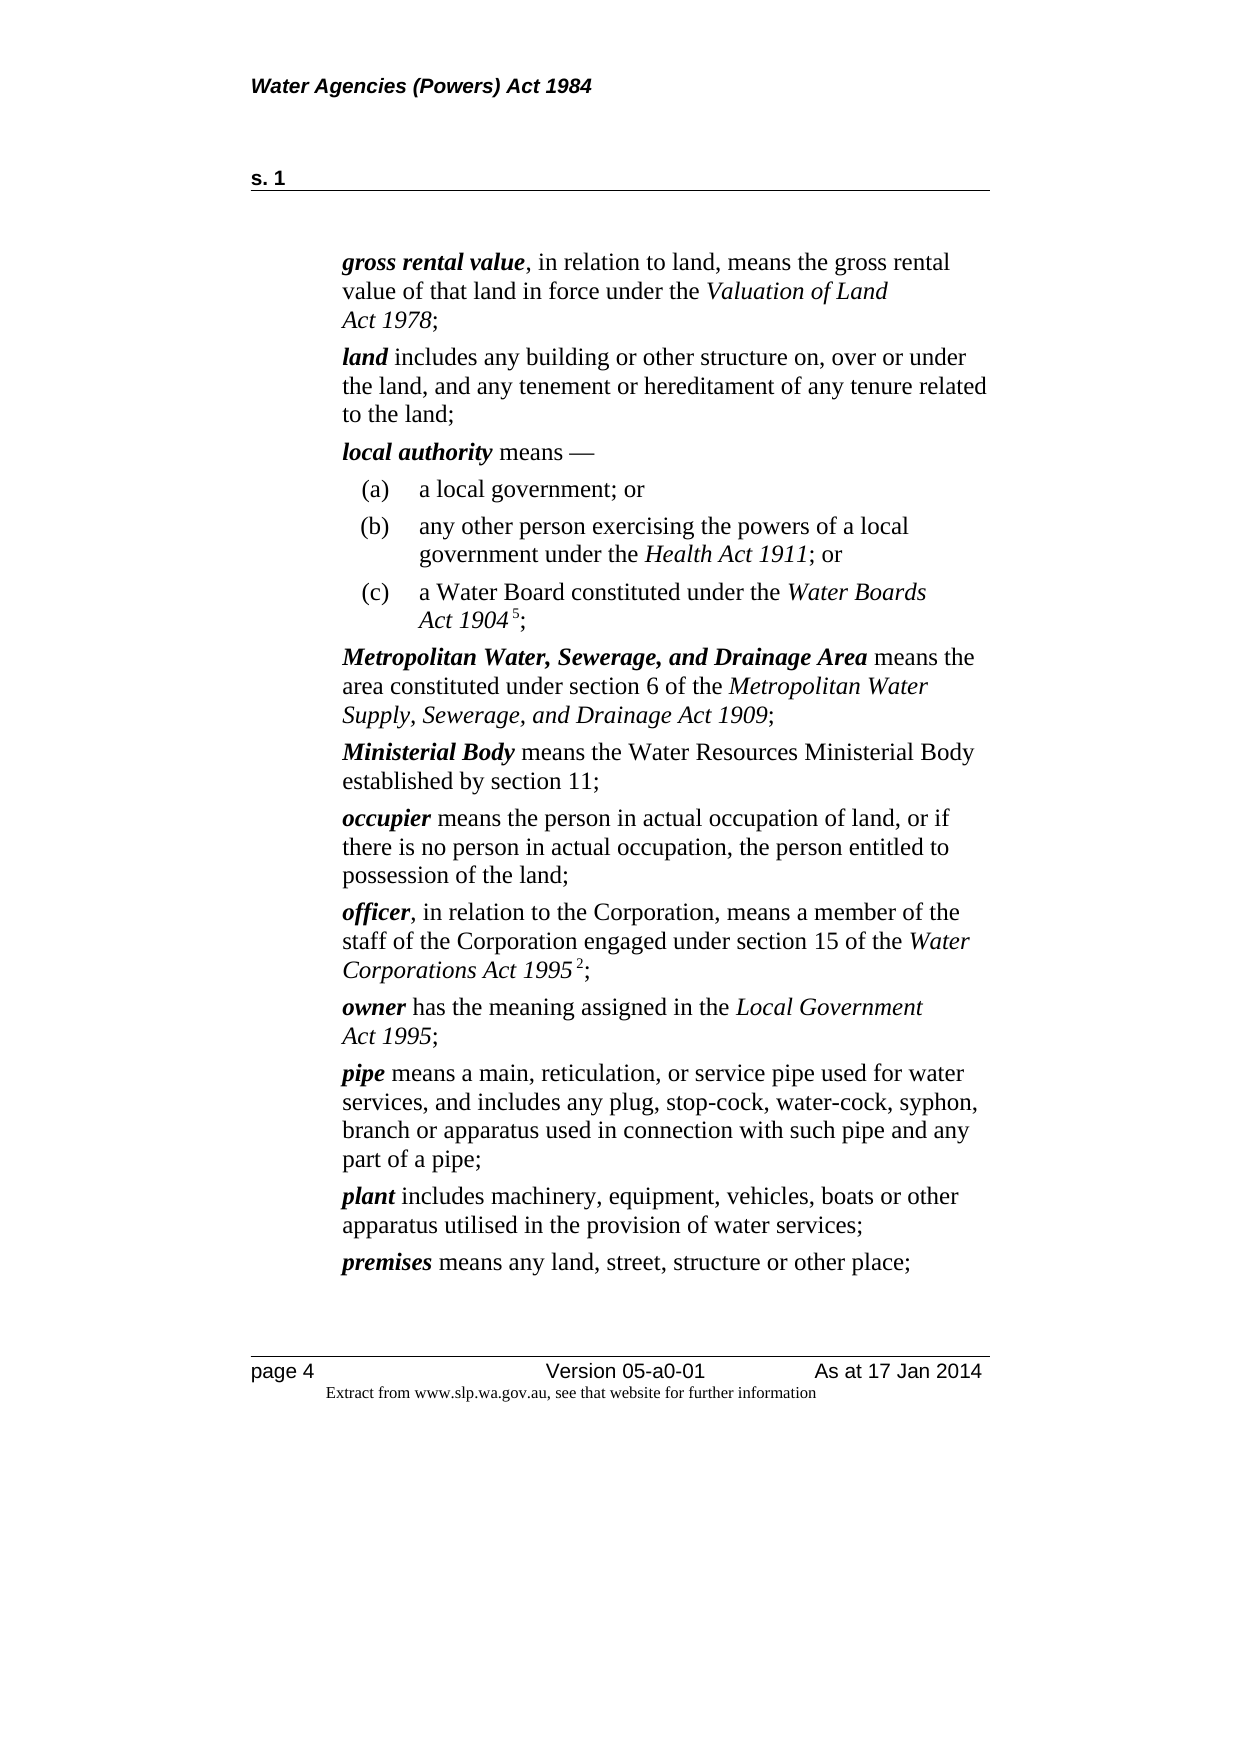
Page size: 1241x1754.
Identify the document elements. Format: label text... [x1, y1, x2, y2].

text plant includes machinery, equipment, vehicles, boats or other apparatus utilised in the provision of water services; [251, 1181, 990, 1239]
text premises means any land, street, structure or other place; [251, 1247, 990, 1276]
text officer, in relation to the Corporation, means a member of the staff of the Corporation engaged under section 15 of the Water Corporations Act 1995 2; [251, 897, 990, 984]
text (a) a local government; or [251, 474, 990, 502]
text land includes any building or other structure on, over or under the land, and any tenement or hereditament of any tenure related to the land; [251, 342, 990, 428]
text Ministerial Body means the Water Resources Ministerial Body established by section 11; [251, 737, 990, 794]
text local authority means — [251, 437, 990, 465]
text (c) a Water Board constituted under the Water Boards Act 1904 5; [251, 577, 990, 634]
text Metropolitan Water, Sewerage, and Drainage Area means the area constituted under section 6 of the Metropolitan Water Supply, Sewerage, and Drainage Act 1909; [251, 642, 990, 729]
text pipe means a main, reticulation, or service pipe used for water services, and includes any plug, stop-cock, water-cock, syphon, branch or apparatus used in connection with such pipe and any part of a pipe; [251, 1058, 990, 1173]
text occupier means the person in actual occupation of land, or if there is no person in actual occupation, the person entitled to possession of the land; [251, 803, 990, 889]
text (b) any other person exercising the powers of a local government under the Health Act 1911; or [251, 511, 990, 568]
text owner has the meaning assigned in the Local Government Act 1995; [251, 992, 990, 1049]
text gross rental value, in relation to land, means the gross rental value of that land in force under the Valuation of Land Act 1978; [251, 247, 990, 334]
